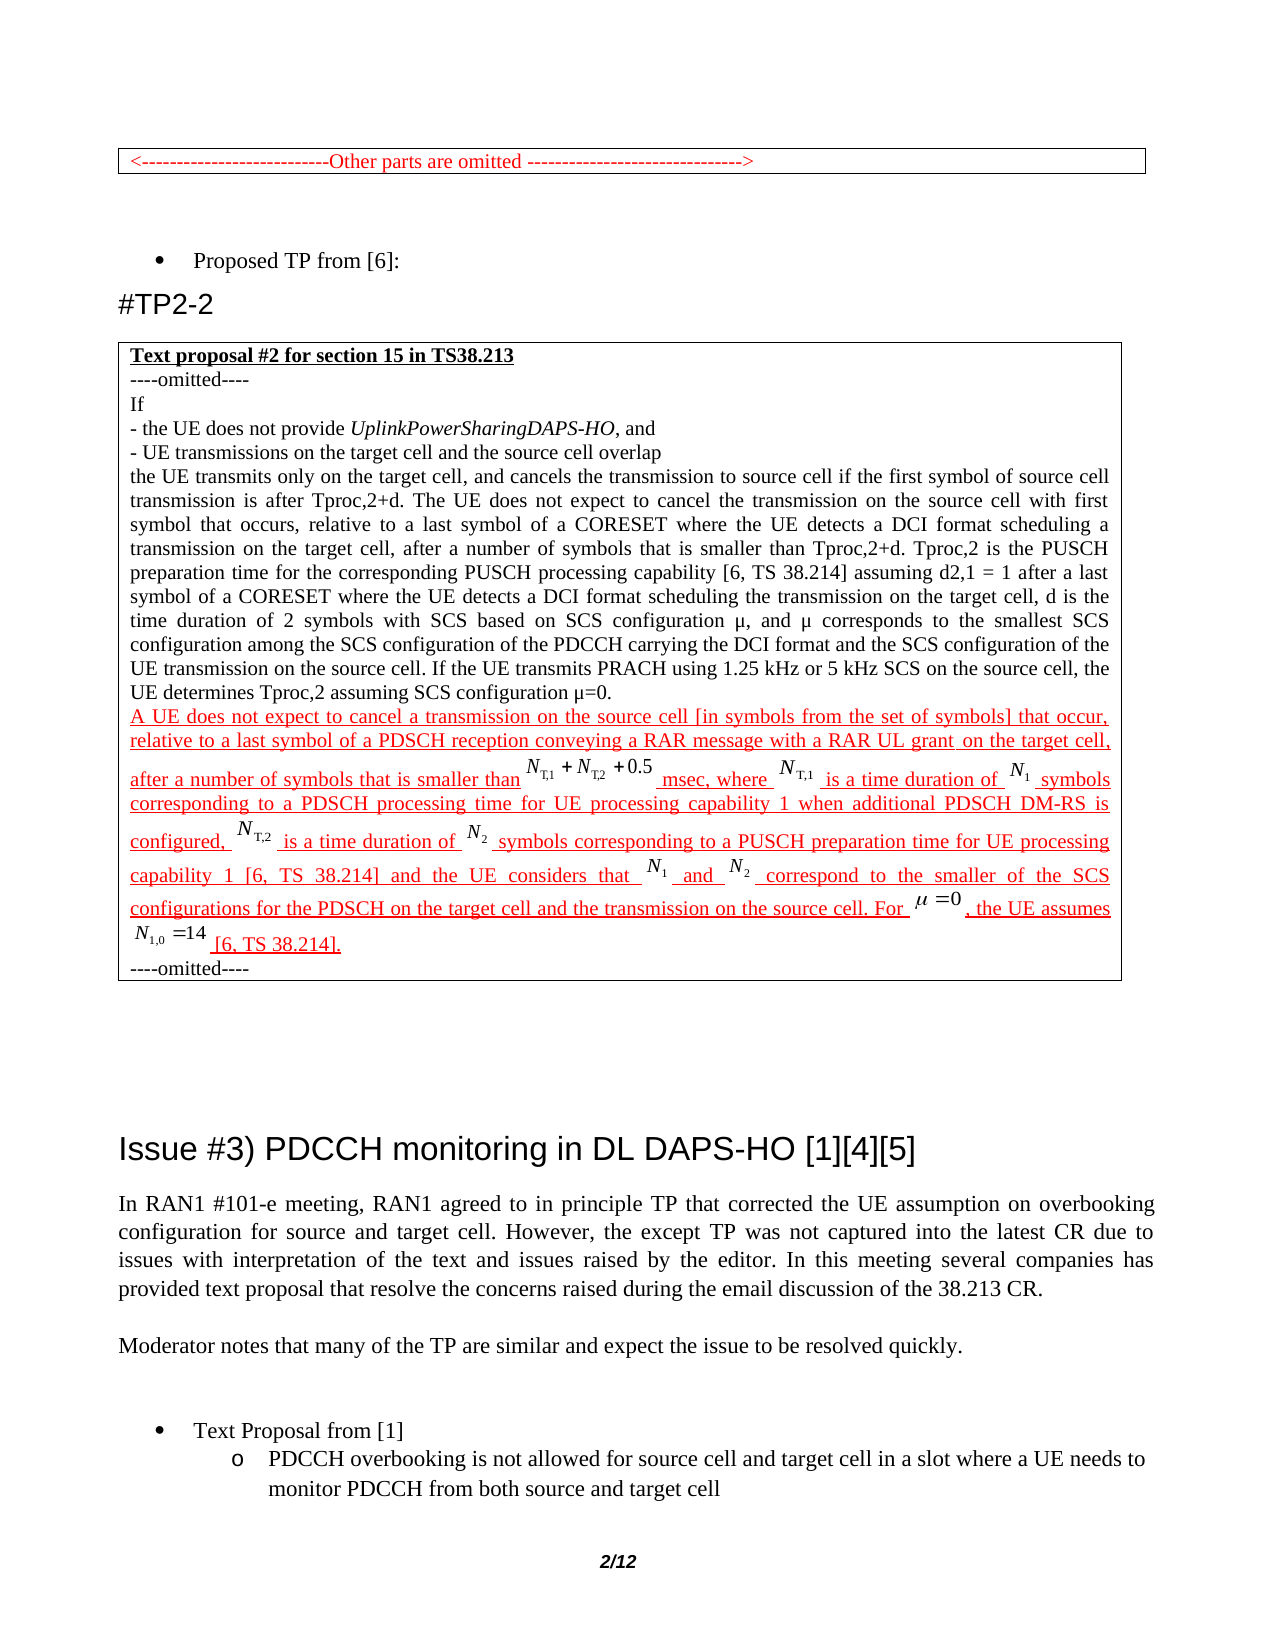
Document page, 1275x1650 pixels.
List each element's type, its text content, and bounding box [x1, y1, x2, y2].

list PDCCH overbooking is not allowed for source cell and target cell in a slot where a UE needs to monitor PDCCH from both source and target cell [231, 1445, 1157, 1501]
text In RAN1 #101-e meeting, RAN1 agreed to in principle TP that corrected the UE assumption on overbooking configuration for source and target cell. However, the except TP was not captured into the latest CR due to issues with interpretation of the text and issues raised by the editor. In this meeting several companies has provided text proposal that resolve the concerns raised during the email discussion of the 38.213 CR. [118, 1189, 1157, 1301]
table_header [119, 149, 1145, 173]
list Proposed TP from [6]: [156, 247, 1157, 273]
subtitle Issue #3) PDCCH monitoring in DL DAPS-HO [1][4][5] [118, 1129, 1157, 1168]
list Text Proposal from [1] [156, 1417, 1157, 1443]
subtitle #TP2-2 [118, 287, 1157, 321]
text Moderator notes that many of the TP are similar and expect the issue to be resolved quickly. [118, 1332, 1157, 1358]
table_header Text proposal #2 for section 15 in TS38.213 ----omitted---- If - the UE does not provide UplinkPowerSharingDAPS-HO, and - UE transmissions on the target cell and the source cell overlap the UE transmits only on the target cell, and cancels the transmission to source cell if the first symbol of source cell transmission is after Tproc,2+d. The UE does not expect to cancel the transmission on the source cell with first symbol that occurs, relative to a last symbol of a CORESET where the UE detects a DCI format scheduling a transmission on the target cell, after a number of symbols that is smaller than Tproc,2+d. Tproc,2 is the PUSCH preparation time for the corresponding PUSCH processing capability [6, TS 38.214] assuming d2,1 = 1 after a last symbol of a CORESET where the UE detects a DCI format scheduling the transmission on the target cell, d is the time duration of 2 symbols with SCS based on SCS configuration μ, and μ corresponds to the smallest SCS configuration among the SCS configuration of the PDCCH carrying the DCI format and the SCS configuration of the UE transmission on the source cell. If the UE transmits PRACH using 1.25 kHz or 5 kHz SCS on the source cell, the UE determines Tproc,2 assuming SCS configuration μ=0. A UE does not expect to cancel a transmission on the source cell [in symbols from the set of symbols] that occur, relative to a last symbol of a PDSCH reception conveying a RAR message with a RAR UL grant on the target cell, after a number of symbols that is smaller than msec, where is a time duration of symbols corresponding to a PDSCH processing time for UE processing capability 1 when additional PDSCH DM-RS is configured, is a time duration of symbols corresponding to a PUSCH preparation time for UE processing capability 1 [6, TS 38.214] and the UE considers that and correspond to the smaller of the SCS configurations for the PDSCH on the target cell and the transmission on the source cell. For , the UE assumes [6, TS 38.214]. ----omitted---- [119, 343, 1121, 979]
